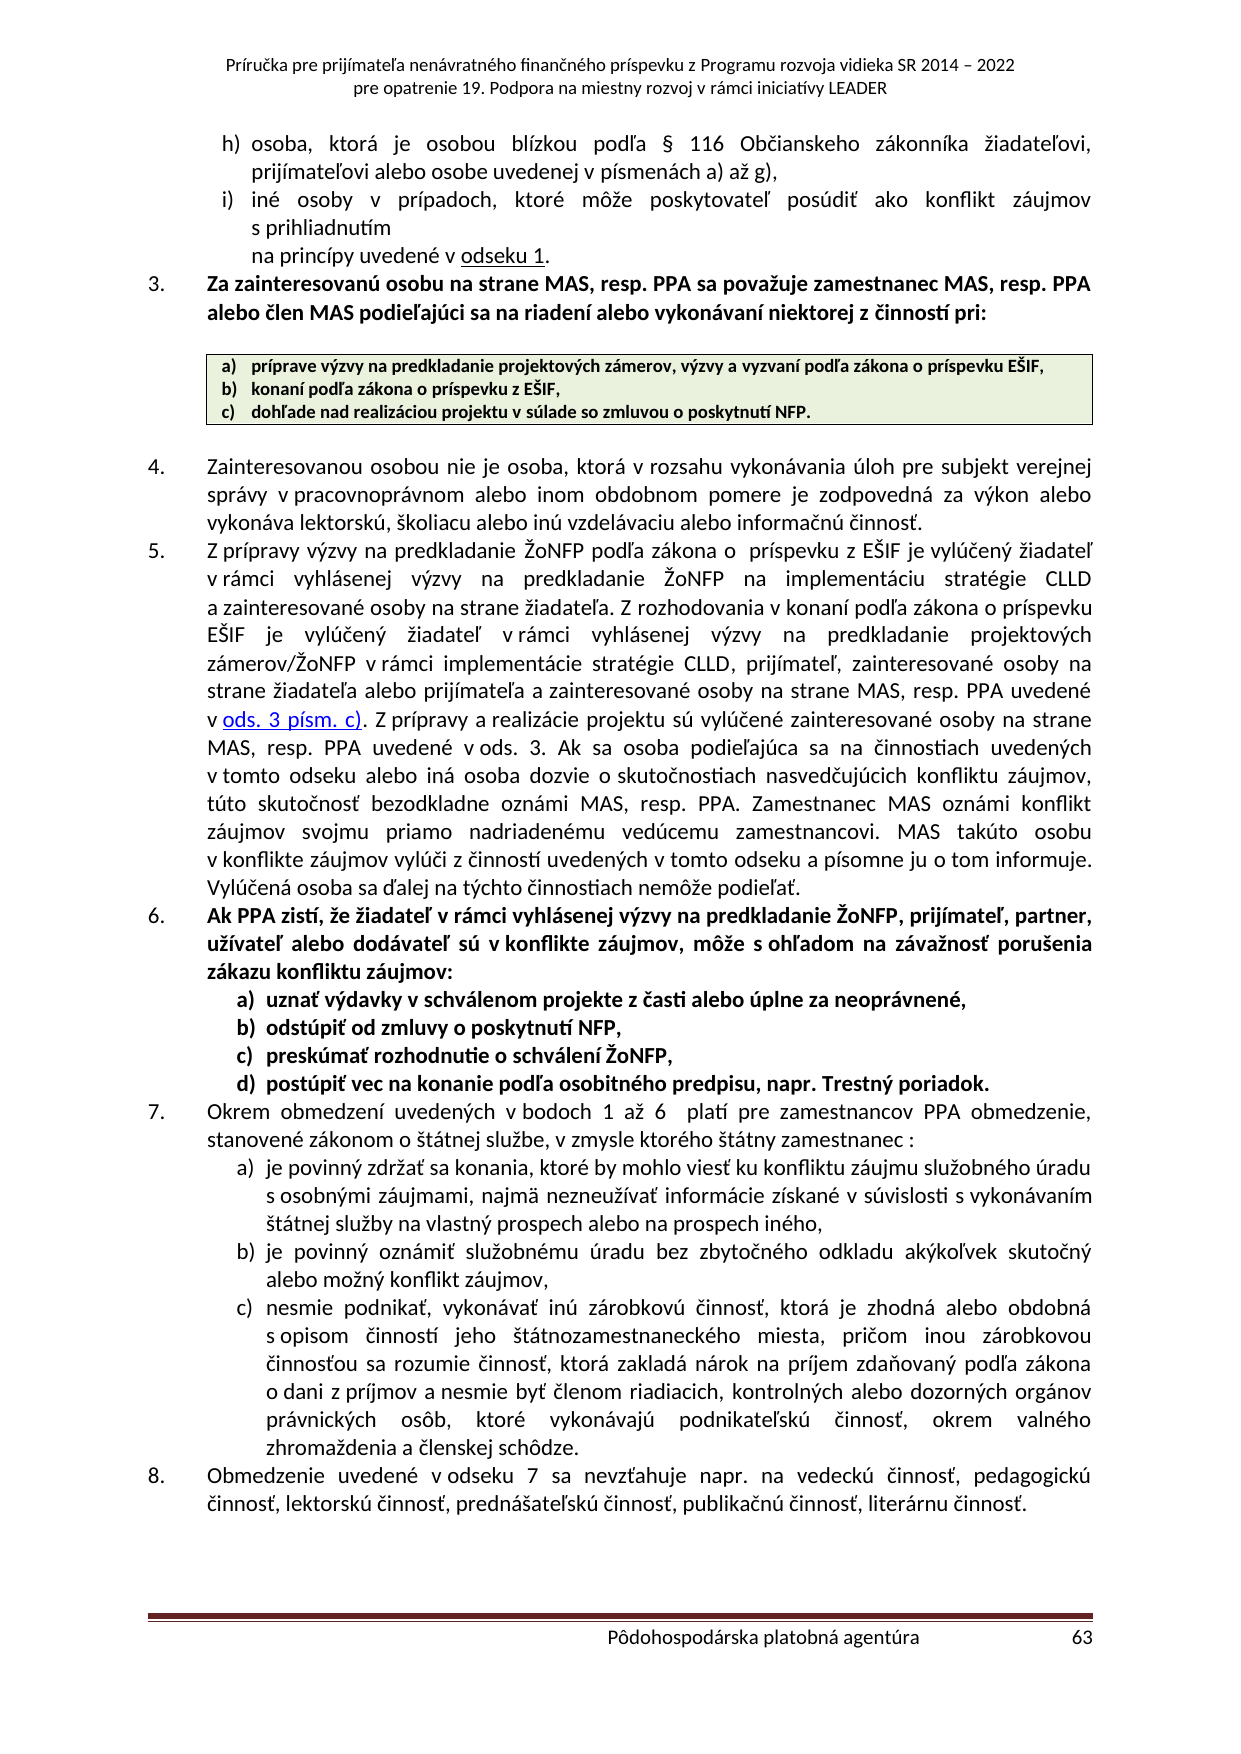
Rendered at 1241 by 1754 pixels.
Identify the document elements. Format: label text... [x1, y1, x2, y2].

list Zainteresovanou osobou nie je osoba, ktorá v rozsahu vykonávania úloh pre subjekt verejnej správy v pracovnoprávnom alebo inom obdobnom pomere je zodpovedná za výkon alebo vykonáva lektorskú, školiacu alebo inú vzdelávaciu alebo informačnú činnosť. [148, 452, 1093, 537]
table_header príprave výzvy na predkladanie projektových zámerov, výzvy a vyzvaní podľa zákona o príspevku EŠIF, konaní podľa zákona o príspevku z EŠIF, dohľade nad realizáciou projektu v súlade so zmluvou o poskytnutí NFP. [207, 355, 1092, 423]
list preskúmať rozhodnutie o schválení ŽoNFP, [236, 1041, 1093, 1069]
list iné osoby v prípadoch, ktoré môže poskytovateľ posúdiť ako konflikt záujmov s prihliadnutím na princípy uvedené v odseku 1. [222, 186, 1093, 269]
list osoba, ktorá je osobou blízkou podľa § 116 Občianskeho zákonníka žiadateľovi, prijímateľovi alebo osobe uvedenej v písmenách a) až g), [222, 129, 1093, 186]
list je povinný zdržať sa konania, ktoré by mohlo viesť ku konfliktu záujmu služobného úradu s osobnými záujmami, najmä nezneužívať informácie získané v súvislosti s vykonávaním štátnej služby na vlastný prospech alebo na prospech iného, [236, 1153, 1093, 1237]
list uznať výdavky v schválenom projekte z časti alebo úplne za neoprávnené, [236, 985, 1093, 1013]
list Okrem obmedzení uvedených v bodoch 1 až 6 platí pre zamestnancov PPA obmedzenie, stanovené zákonom o štátnej službe, v zmysle ktorého štátny zamestnanec : [148, 1097, 1093, 1153]
list nesmie podnikať, vykonávať inú zárobkovú činnosť, ktorá je zhodná alebo obdobná s opisom činností jeho štátnozamestnaneckého miesta, pričom inou zárobkovou činnosťou sa rozumie činnosť, ktorá zakladá nárok na príjem zdaňovaný podľa zákona o dani z príjmov a nesmie byť členom riadiacich, kontrolných alebo dozorných orgánov právnických osôb, ktoré vykonávajú podnikateľskú činnosť, okrem valného zhromaždenia a členskej schôdze. [236, 1293, 1093, 1461]
list Z prípravy výzvy na predkladanie ŽoNFP podľa zákona o príspevku z EŠIF je vylúčený žiadateľ v rámci vyhlásenej výzvy na predkladanie ŽoNFP na implementáciu stratégie CLLD a zainteresované osoby na strane žiadateľa. Z rozhodovania v konaní podľa zákona o príspevku EŠIF je vylúčený žiadateľ v rámci vyhlásenej výzvy na predkladanie projektových zámerov/ŽoNFP v rámci implementácie stratégie CLLD, prijímateľ, zainteresované osoby na strane žiadateľa alebo prijímateľa a zainteresované osoby na strane MAS, resp. PPA uvedené v ods. 3 písm. c). Z prípravy a realizácie projektu sú vylúčené zainteresované osoby na strane MAS, resp. PPA uvedené v ods. 3. Ak sa osoba podieľajúca sa na činnostiach uvedených v tomto odseku alebo iná osoba dozvie o skutočnostiach nasvedčujúcich konfliktu záujmov, túto skutočnosť bezodkladne oznámi MAS, resp. PPA. Zamestnanec MAS oznámi konflikt záujmov svojmu priamo nadriadenému vedúcemu zamestnancovi. MAS takúto osobu v konflikte záujmov vylúči z činností uvedených v tomto odseku a písomne ju o tom informuje. Vylúčená osoba sa ďalej na týchto činnostiach nemôže podieľať. [148, 537, 1093, 901]
list Za zainteresovanú osobu na strane MAS, resp. PPA sa považuje zamestnanec MAS, resp. PPA alebo člen MAS podieľajúci sa na riadení alebo vykonávaní niektorej z činností pri: [148, 269, 1093, 326]
list odstúpiť od zmluvy o poskytnutí NFP, [236, 1013, 1093, 1041]
list Ak PPA zistí, že žiadateľ v rámci vyhlásenej výzvy na predkladanie ŽoNFP, prijímateľ, partner, užívateľ alebo dodávateľ sú v konflikte záujmov, môže s ohľadom na závažnosť porušenia zákazu konfliktu záujmov: [148, 901, 1093, 985]
list postúpiť vec na konanie podľa osobitného predpisu, napr. Trestný poriadok. [236, 1069, 1093, 1097]
list je povinný oznámiť služobnému úradu bez zbytočného odkladu akýkoľvek skutočný alebo možný konflikt záujmov, [236, 1237, 1093, 1293]
list Obmedzenie uvedené v odseku 7 sa nevzťahuje napr. na vedeckú činnosť, pedagogickú činnosť, lektorskú činnosť, prednášateľskú činnosť, publikačnú činnosť, literárnu činnosť. [148, 1461, 1093, 1517]
